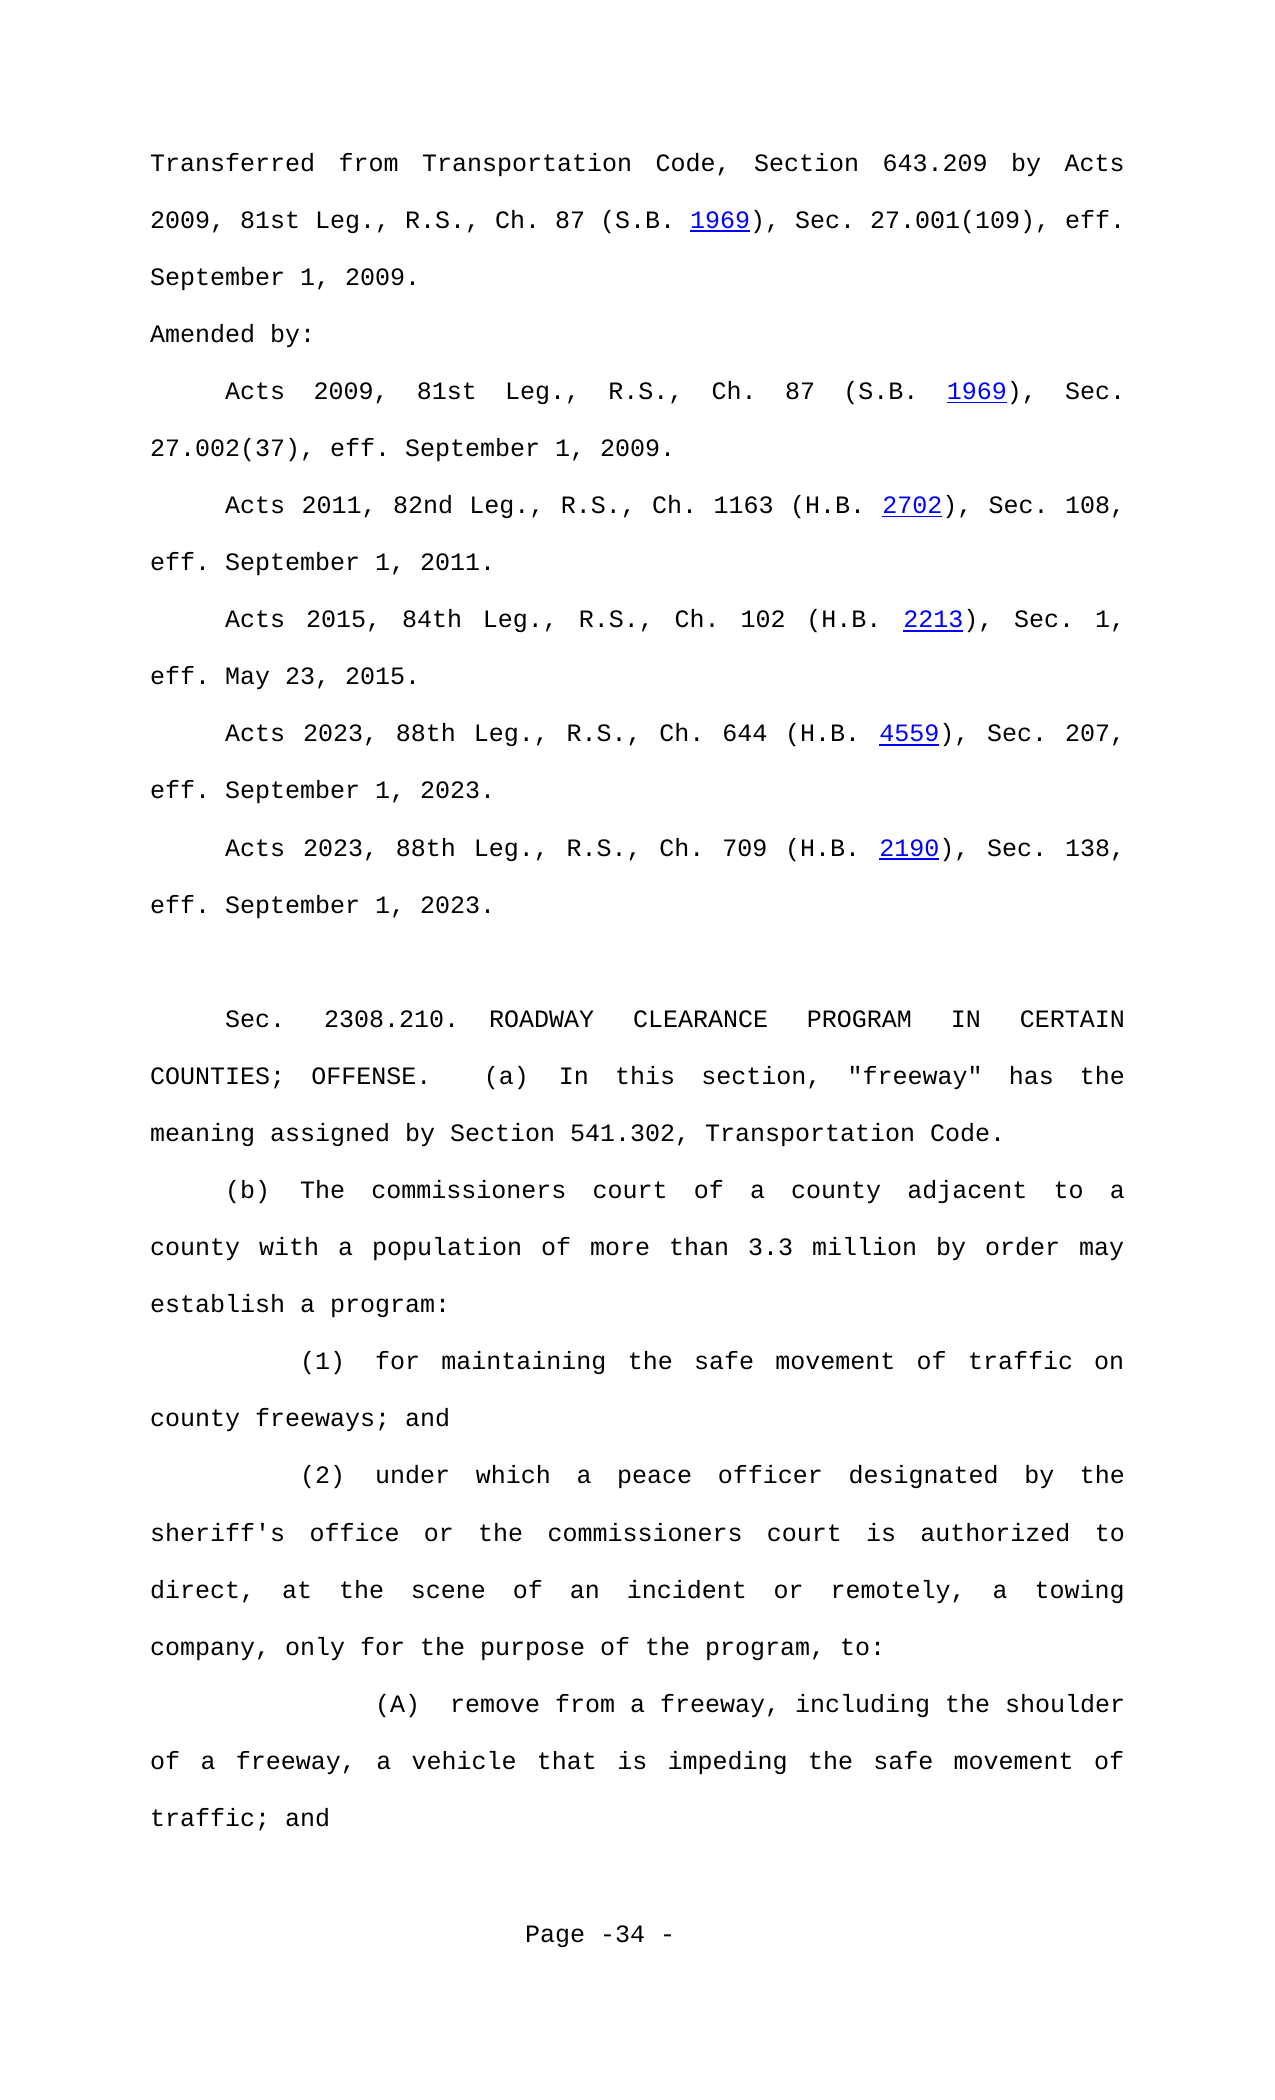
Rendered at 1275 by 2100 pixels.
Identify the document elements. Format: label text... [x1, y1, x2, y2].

text Acts 2015, 84th Leg., R.S., Ch. 102 (H.B. 2213), Sec. 1, eff. May 23, 2015. [150, 607, 1125, 692]
text Transferred from Transportation Code, Section 643.209 by Acts 2009, 81st Leg., R.S., Ch. 87 (S.B. 1969), Sec. 27.001(109), eff. September 1, 2009. [150, 150, 1125, 293]
text (A) remove from a freeway, including the shoulder of a freeway, a vehicle that is impeding the safe movement of traffic; and [150, 1691, 1125, 1834]
text (1) for maintaining the safe movement of traffic on county freeways; and [150, 1349, 1125, 1434]
text Acts 2009, 81st Leg., R.S., Ch. 87 (S.B. 1969), Sec. 27.002(37), eff. September 1, 2009. [150, 378, 1125, 464]
text (b) The commissioners court of a county adjacent to a county with a population of more than 3.3 million by order may establish a program: [150, 1177, 1125, 1320]
text Acts 2011, 82nd Leg., R.S., Ch. 1163 (H.B. 2702), Sec. 108, eff. September 1, 2011. [150, 492, 1125, 578]
text Amended by: [150, 321, 1125, 350]
text Sec. 2308.210. ROADWAY CLEARANCE PROGRAM IN CERTAIN COUNTIES; OFFENSE. (a) In this section, "freeway" has the meaning assigned by Section 541.302, Transportation Code. [150, 1006, 1125, 1149]
text (2) under which a peace officer designated by the sheriff's office or the commissioners court is authorized to direct, at the scene of an incident or remotely, a towing company, only for the purpose of the program, to: [150, 1463, 1125, 1663]
text Acts 2023, 88th Leg., R.S., Ch. 644 (H.B. 4559), Sec. 207, eff. September 1, 2023. [150, 721, 1125, 806]
text Acts 2023, 88th Leg., R.S., Ch. 709 (H.B. 2190), Sec. 138, eff. September 1, 2023. [150, 835, 1125, 921]
